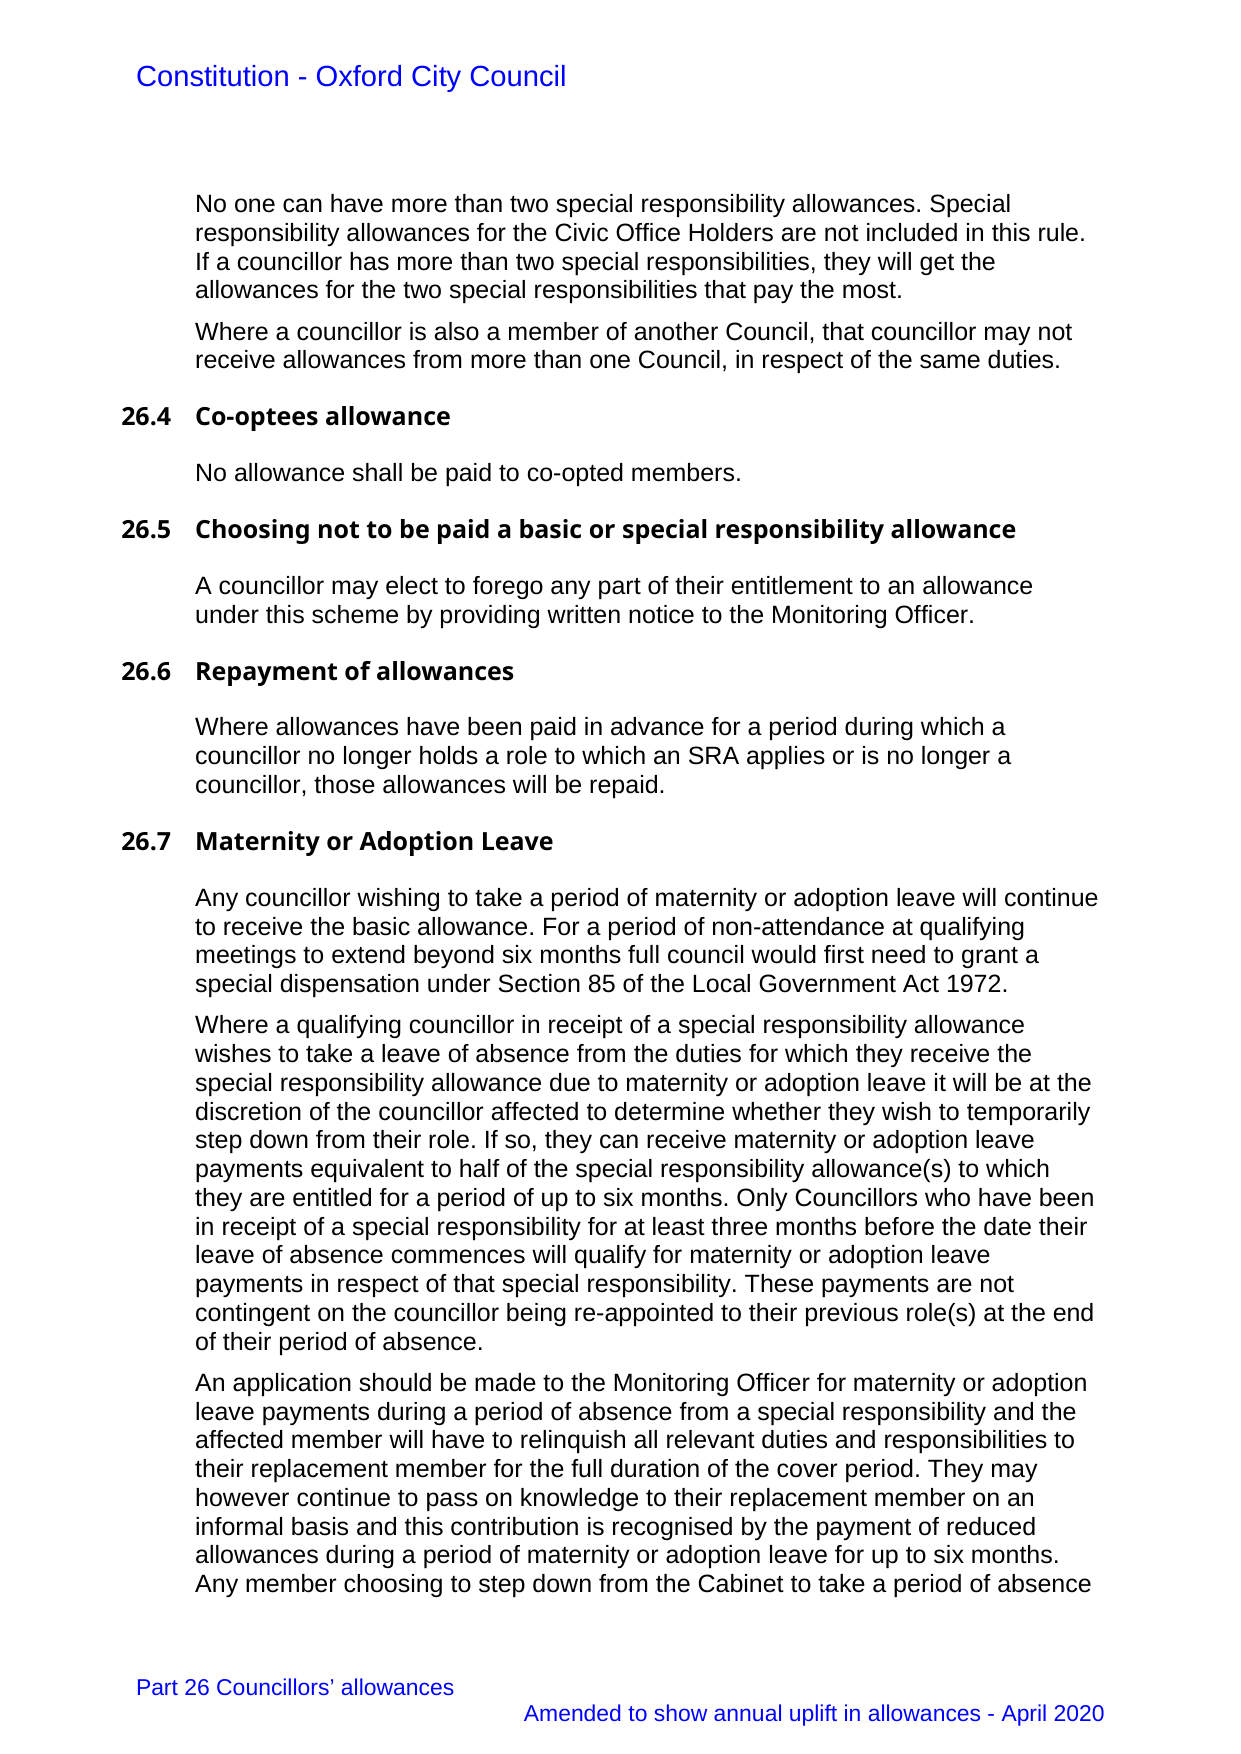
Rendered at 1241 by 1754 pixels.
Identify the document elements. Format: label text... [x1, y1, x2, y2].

text Where a councillor is also a member of another Council, that councillor may not receive allowances from more than one Council, in respect of the same duties. [195, 316, 1104, 374]
text Any councillor wishing to take a period of maternity or adoption leave will continue to receive the basic allowance. For a period of non-attendance at qualifying meetings to extend beyond six months full council would first need to grant a special dispensation under Section 85 of the Local Government Act 1972. [195, 883, 1104, 998]
text A councillor may elect to forego any part of their entitlement to an allowance under this scheme by providing written notice to the Monitoring Officer. [195, 571, 1104, 628]
text No one can have more than two special responsibility allowances. Special responsibility allowances for the Civic Office Holders are not included in this rule. If a councillor has more than two special responsibilities, they will get the allowances for the two special responsibilities that pay the most. [195, 189, 1104, 304]
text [195, 1368, 1104, 1598]
subtitle Co-optees allowance [121, 399, 1104, 433]
text Where a qualifying councillor in receipt of a special responsibility allowance wishes to take a leave of absence from the duties for which they receive the special responsibility allowance due to maternity or adoption leave it will be at the discretion of the councillor affected to determine whether they wish to temporarily step down from their role. If so, they can receive maternity or adoption leave payments equivalent to half of the special responsibility allowance(s) to which they are entitled for a period of up to six months. Only Councillors who have been in receipt of a special responsibility for at least three months before the date their leave of absence commences will qualify for maternity or adoption leave payments in respect of that special responsibility. These payments are not contingent on the councillor being re-appointed to their previous role(s) at the end of their period of absence. [195, 1010, 1104, 1355]
subtitle Choosing not to be paid a basic or special responsibility allowance [121, 512, 1104, 546]
text No allowance shall be paid to co-opted members. [195, 458, 1104, 487]
subtitle Maternity or Adoption Leave [121, 824, 1104, 858]
subtitle Repayment of allowances [121, 653, 1104, 687]
text Where allowances have been paid in advance for a period during which a councillor no longer holds a role to which an SRA applies or is no longer a councillor, those allowances will be repaid. [195, 712, 1104, 799]
